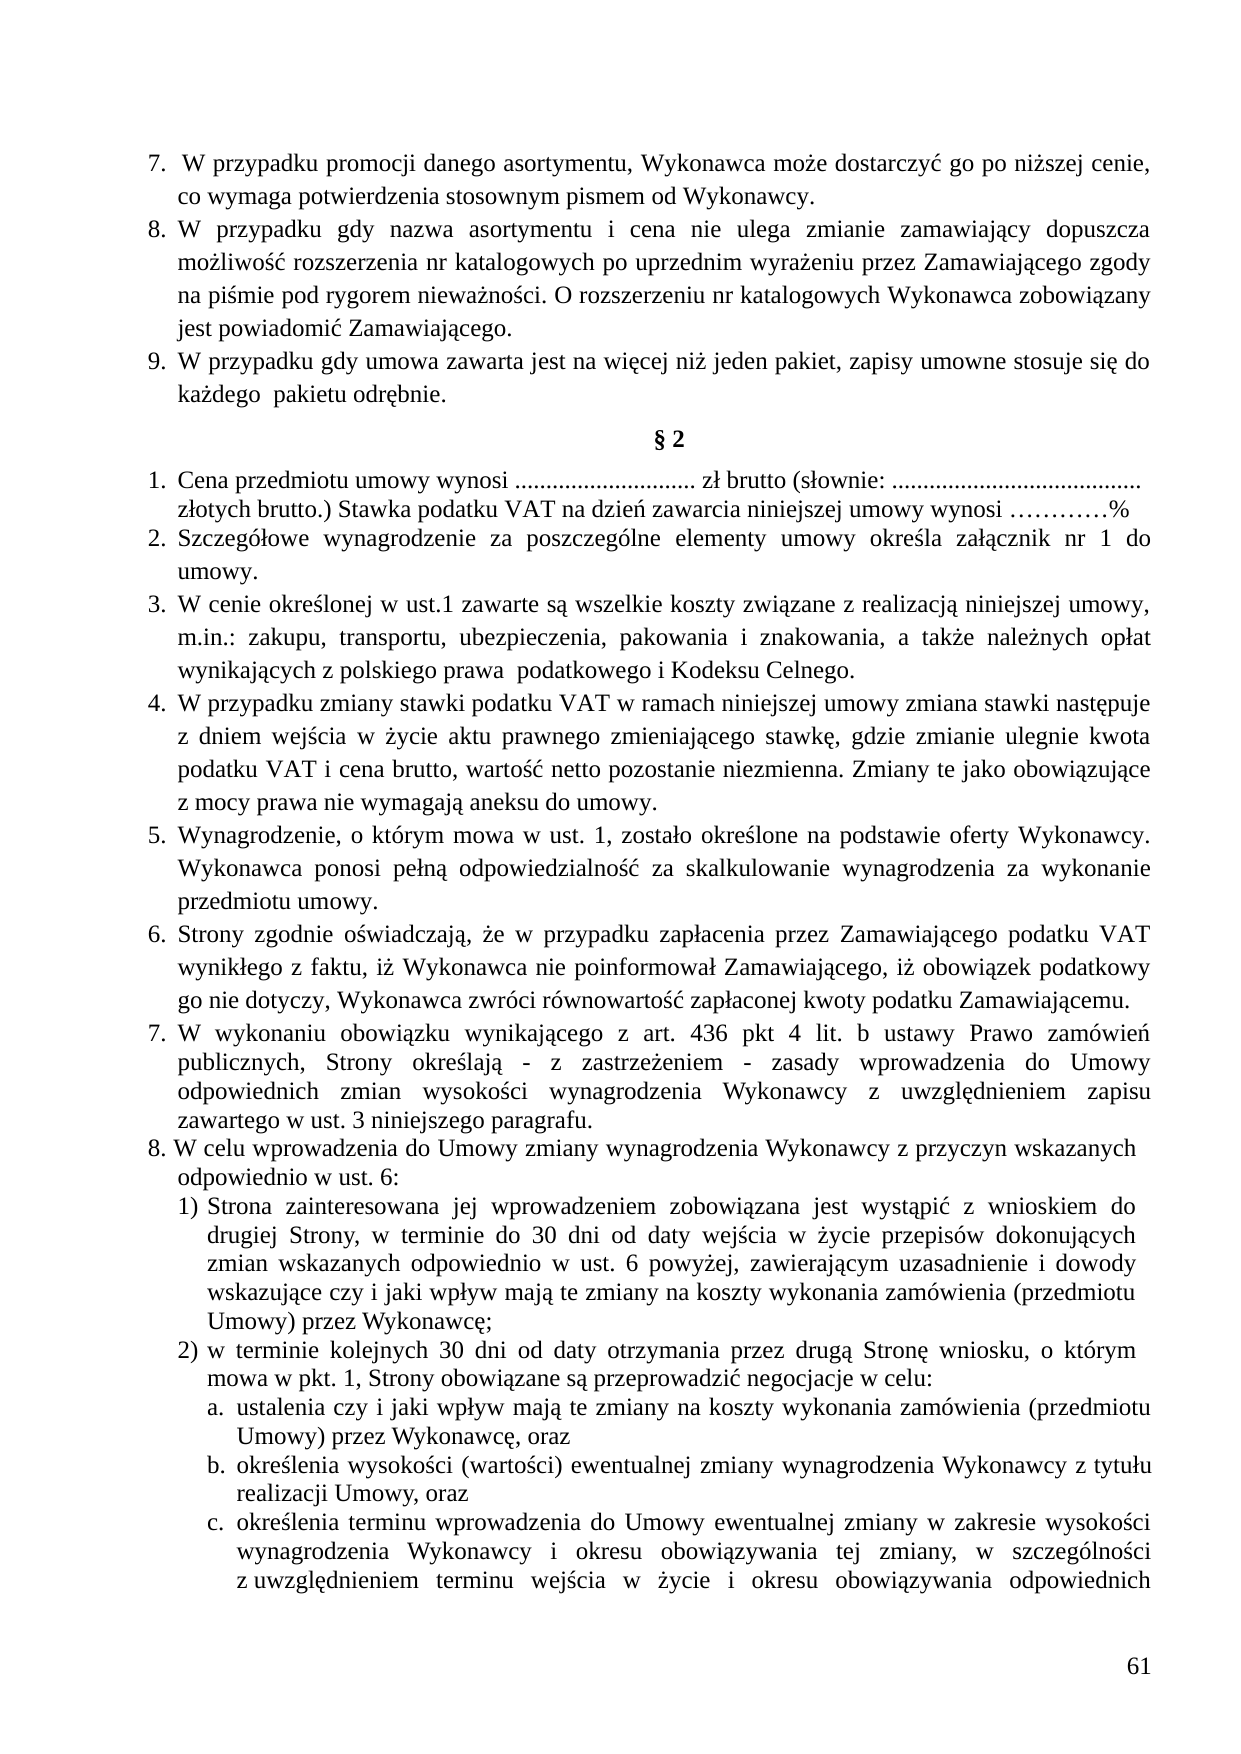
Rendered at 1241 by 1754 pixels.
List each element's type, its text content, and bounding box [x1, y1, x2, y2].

text 8. W przypadku gdy nazwa asortymentu i cena nie ulega zmianie zamawiający dopuszcza możliwość rozszerzenia nr katalogowych po uprzednim wyrażeniu przez Zamawiającego zgody na piśmie pod rygorem nieważności. O rozszerzeniu nr katalogowych Wykonawca zobowiązany jest powiadomić Zamawiającego. [148, 214, 1152, 342]
list Cena przedmiotu umowy wynosi ............................. zł brutto (słownie: ........................................ złotych brutto.) Stawka podatku VAT na dzień zawarcia niniejszej umowy wynosi …………% [148, 466, 1152, 523]
list Wynagrodzenie, o którym mowa w ust. 1, zostało określone na podstawie oferty Wykonawcy. Wykonawca ponosi pełną odpowiedzialność za skalkulowanie wynagrodzenia za wykonanie przedmiotu umowy. [148, 820, 1152, 915]
text 7. W przypadku promocji danego asortymentu, Wykonawca może dostarczyć go po niższej cenie, co wymaga potwierdzenia stosownym pismem od Wykonawcy. [148, 148, 1152, 209]
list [207, 1507, 1152, 1593]
text 1) Strona zainteresowana jej wprowadzeniem zobowiązana jest wystąpić z wnioskiem do drugiej Strony, w terminie do 30 dni od daty wejścia w życie przepisów dokonujących zmian wskazanych odpowiednio w ust. 6 powyżej, zawierającym uzasadnienie i dowody wskazujące czy i jaki wpływ mają te zmiany na koszty wykonania zamówienia (przedmiotu Umowy) przez Wykonawcę; [177, 1191, 1137, 1335]
list W przypadku zmiany stawki podatku VAT w ramach niniejszej umowy zmiana stawki następuje z dniem wejścia w życie aktu prawnego zmieniającego stawkę, gdzie zmianie ulegnie kwota podatku VAT i cena brutto, wartość netto pozostanie niezmienna. Zmiany te jako obowiązujące z mocy prawa nie wymagają aneksu do umowy. [148, 688, 1152, 816]
list § 2 [148, 424, 1190, 453]
list ustalenia czy i jaki wpływ mają te zmiany na koszty wykonania zamówienia (przedmiotu Umowy) przez Wykonawcę, oraz [207, 1392, 1152, 1450]
text 9. W przypadku gdy umowa zawarta jest na więcej niż jeden pakiet, zapisy umowne stosuje się do każdego pakietu odrębnie. [148, 346, 1152, 408]
text 7. W wykonaniu obowiązku wynikającego z art. 436 pkt 4 lit. b ustawy Prawo zamówień publicznych, Strony określają - z zastrzeżeniem - zasady wprowadzenia do Umowy odpowiednich zmian wysokości wynagrodzenia Wykonawcy z uwzględnieniem zapisu zawartego w ust. 3 niniejszego paragrafu. [148, 1018, 1152, 1133]
text 8. W celu wprowadzenia do Umowy zmiany wynagrodzenia Wykonawcy z przyczyn wskazanych odpowiednio w ust. 6: [148, 1133, 1137, 1191]
list określenia wysokości (wartości) ewentualnej zmiany wynagrodzenia Wykonawcy z tytułu realizacji Umowy, oraz [207, 1450, 1152, 1507]
list Strony zgodnie oświadczają, że w przypadku zapłacenia przez Zamawiającego podatku VAT wynikłego z faktu, iż Wykonawca nie poinformował Zamawiającego, iż obowiązek podatkowy go nie dotyczy, Wykonawca zwróci równowartość zapłaconej kwoty podatku Zamawiającemu. [148, 919, 1152, 1014]
text 2) w terminie kolejnych 30 dni od daty otrzymania przez drugą Stronę wniosku, o którym mowa w pkt. 1, Strony obowiązane są przeprowadzić negocjacje w celu: [177, 1335, 1137, 1392]
list Szczegółowe wynagrodzenie za poszczególne elementy umowy określa załącznik nr 1 do umowy. [148, 523, 1152, 585]
list W cenie określonej w ust.1 zawarte są wszelkie koszty związane z realizacją niniejszej umowy, m.in.: zakupu, transportu, ubezpieczenia, pakowania i znakowania, a także należnych opłat wynikających z polskiego prawa podatkowego i Kodeksu Celnego. [148, 589, 1152, 684]
